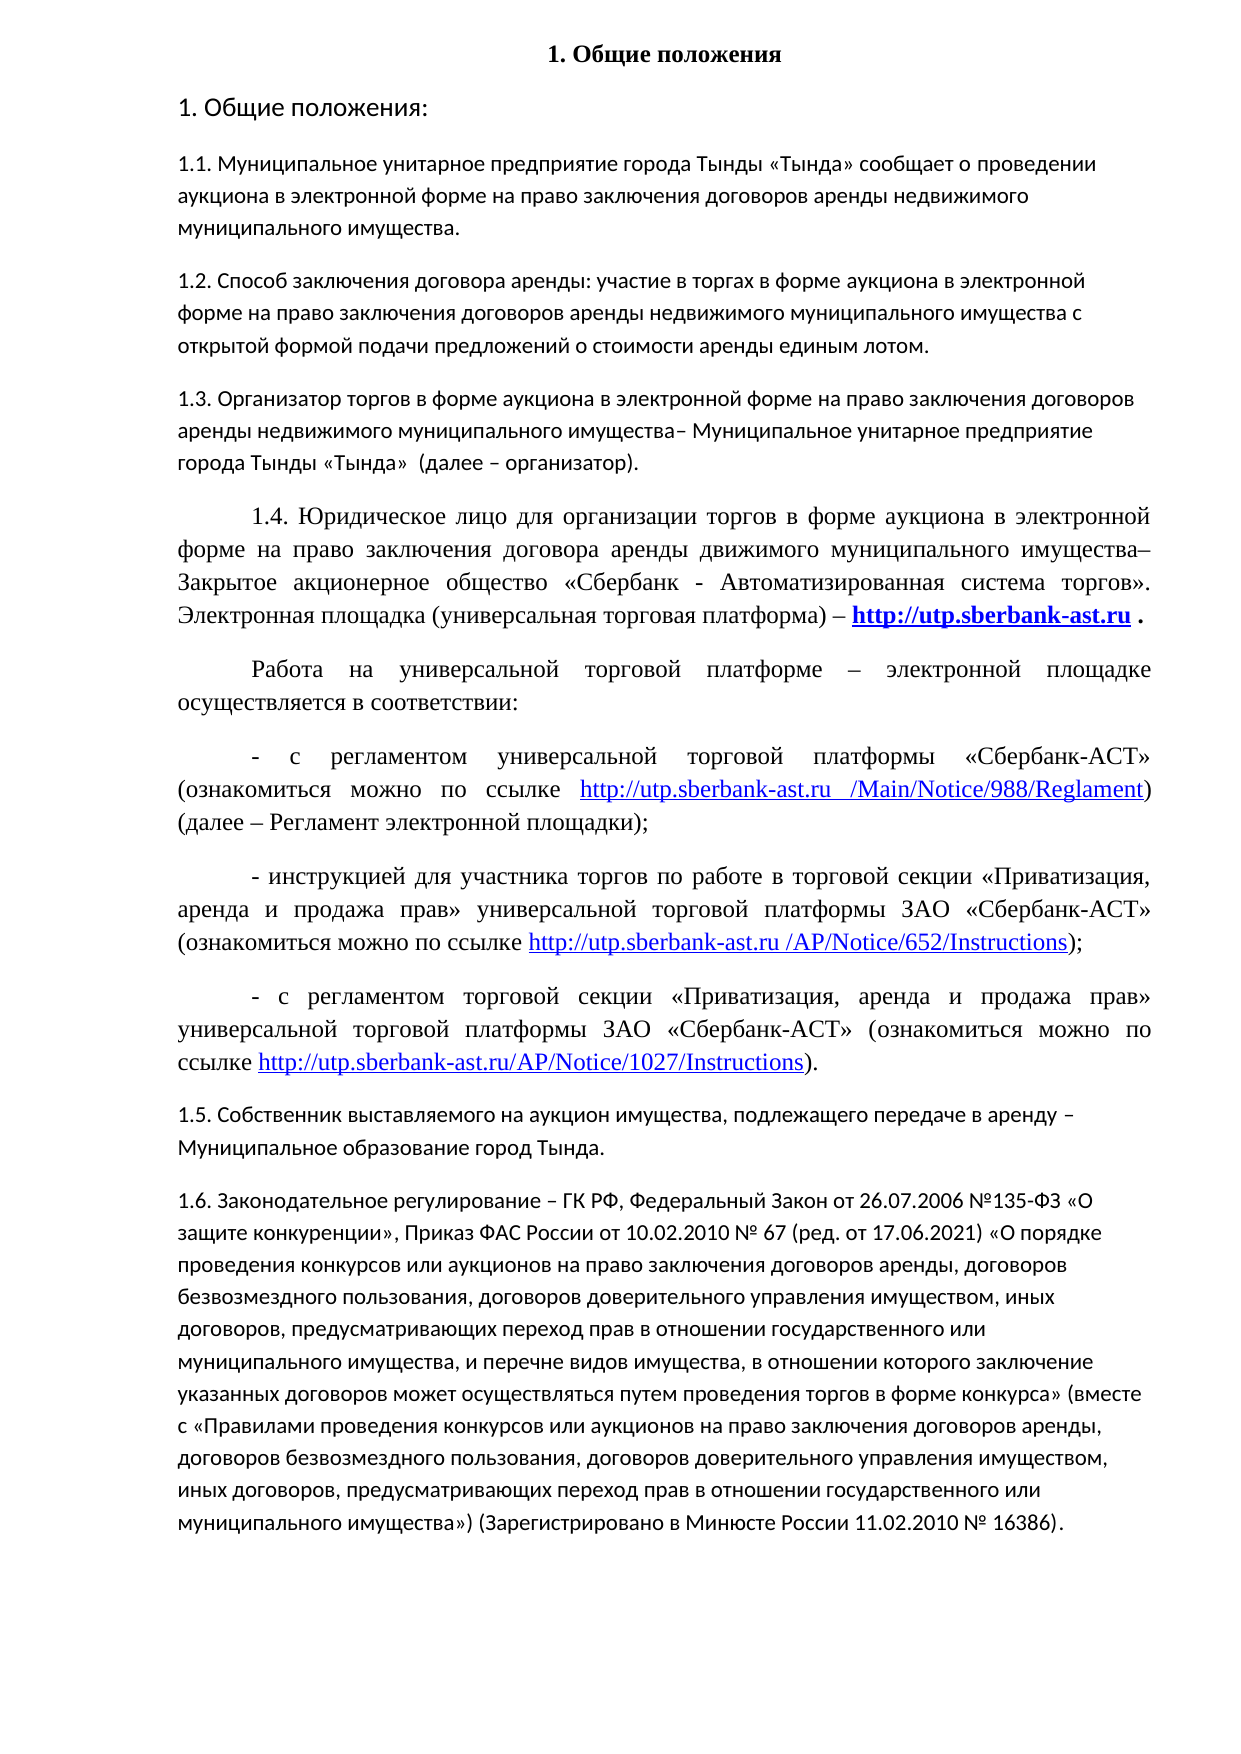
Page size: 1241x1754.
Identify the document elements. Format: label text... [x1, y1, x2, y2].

text 1. Общие положения [177, 44, 1152, 67]
text - инструкцией для участника торгов по работе в торговой секции «Приватизация, аренда и продажа прав» универсальной торговой платформы ЗАО «Сбербанк-АСТ» (ознакомиться можно по ссылке http://utp.sberbank-ast.ru /AP/Notice/652/Instructions); [177, 861, 1152, 956]
text - с регламентом торговой секции «Приватизация, аренда и продажа прав» универсальной торговой платформы ЗАО «Сбербанк-АСТ» (ознакомиться можно по ссылке http://utp.sberbank-ast.ru/AP/Notice/1027/Instructions). [177, 981, 1152, 1076]
text Работа на универсальной торговой платформе – электронной площадке осуществляется в соответствии: [177, 654, 1152, 716]
text 1.4. Юридическое лицо для организации торгов в форме аукциона в электронной форме на право заключения договора аренды движимого муниципального имущества– Закрытое акционерное общество «Сбербанк - Автоматизированная система торгов». Электронная площадка (универсальная торговая платформа) – http://utp.sberbank-ast.ru . [177, 501, 1152, 629]
text - с регламентом универсальной торговой платформы «Сбербанк-АСТ» (ознакомиться можно по ссылке http://utp.sberbank-ast.ru /Main/Notice/988/Reglament) (далее – Регламент электронной площадки); [177, 741, 1152, 836]
